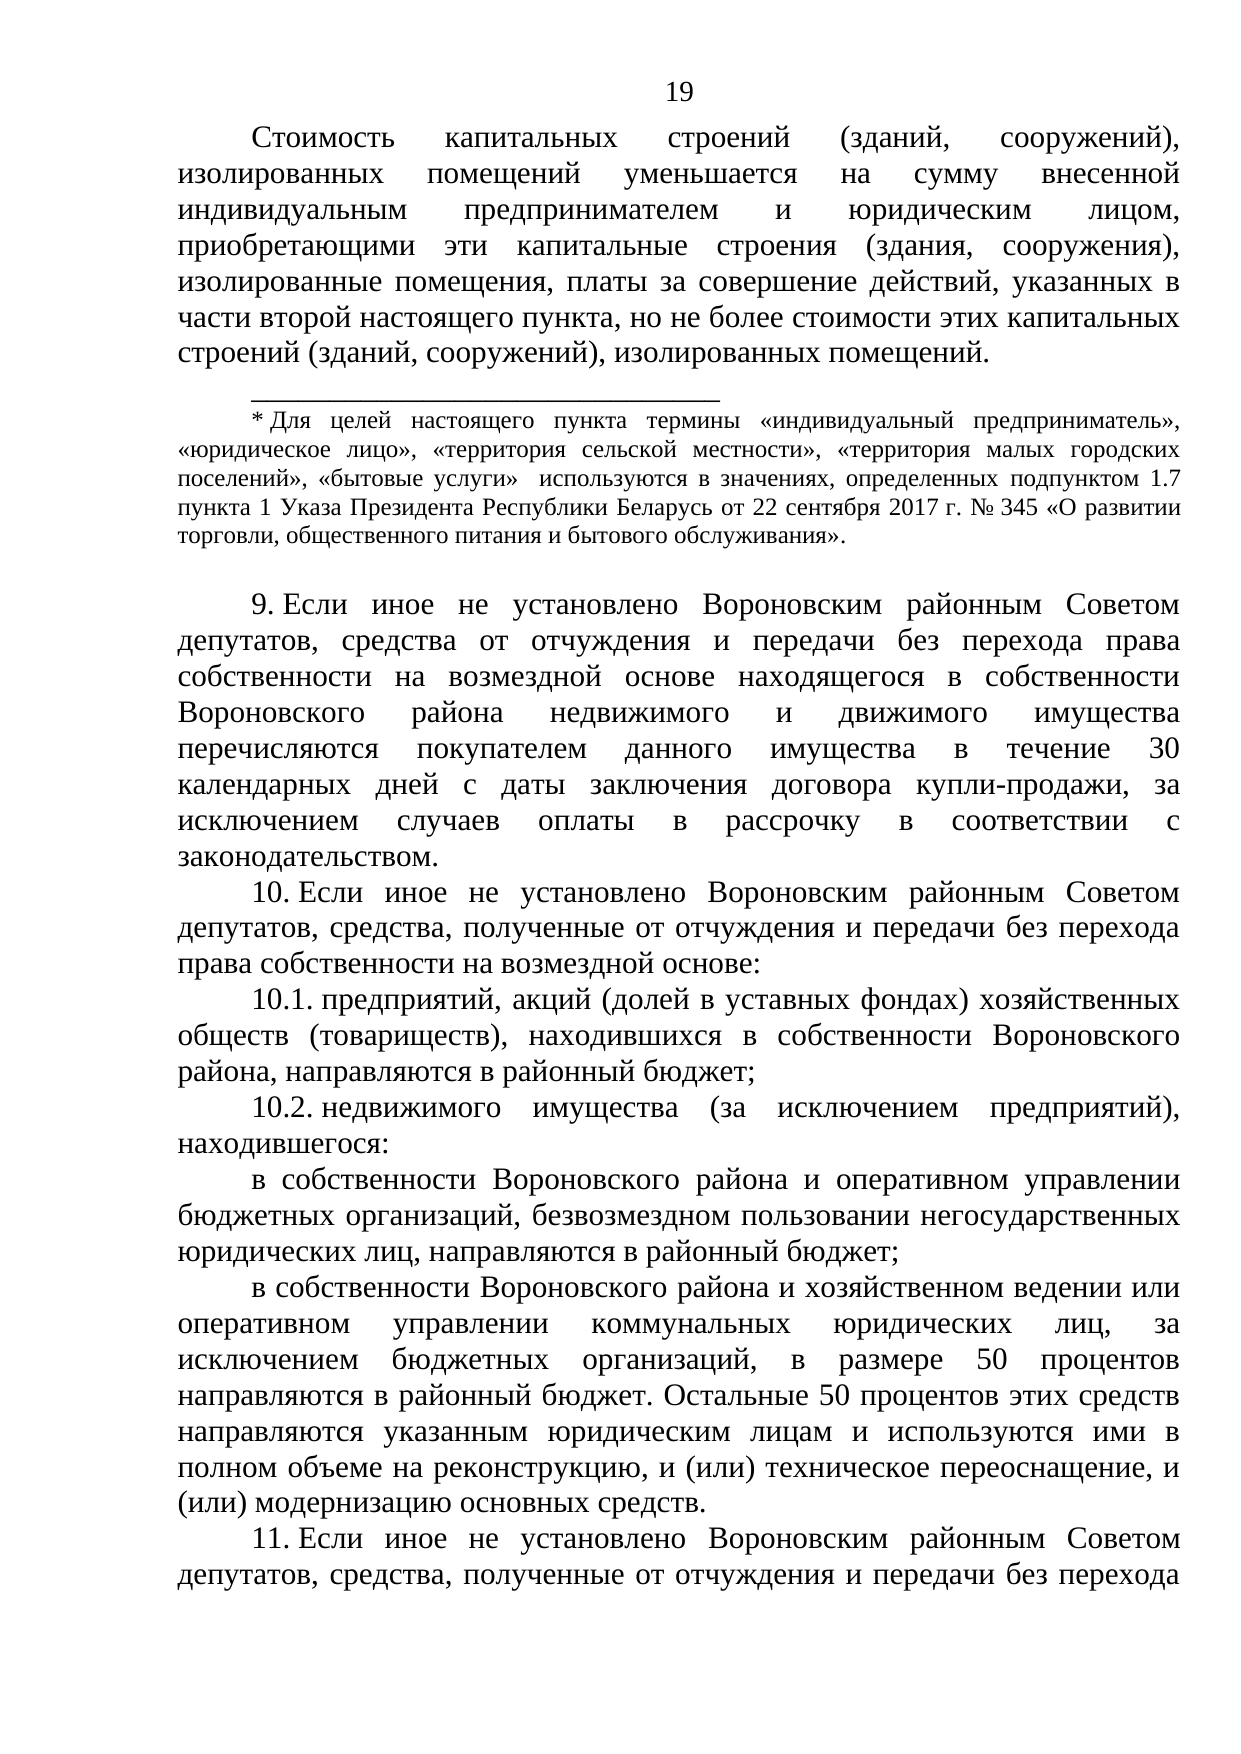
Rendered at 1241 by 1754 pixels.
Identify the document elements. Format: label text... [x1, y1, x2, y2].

text в собственности Вороновского района и оперативном управлении бюджетных организаций, безвозмездном пользовании негосударственных юридических лиц, направляются в районный бюджет; [177, 1160, 1181, 1268]
text ______________________________ [177, 370, 1181, 406]
text 10.1. предприятий, акций (долей в уставных фондах) хозяйственных обществ (товариществ), находившихся в собственности Вороновского района, направляются в районный бюджет; [177, 981, 1181, 1088]
text * Для целей настоящего пункта термины «индивидуальный предприниматель», «юридическое лицо», «территория сельской местности», «территория малых городских поселений», «бытовые услуги» используются в значениях, определенных подпунктом 1.7 пункта 1 Указа Президента Республики Беларусь от 22 сентября 2017 г. № 345 «О развитии торговли, общественного питания и бытового обслуживания». [177, 406, 1181, 549]
text 10. Если иное не установлено Вороновским районным Советом депутатов, средства, полученные от отчуждения и передачи без перехода права собственности на возмездной основе: [177, 873, 1181, 981]
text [177, 1520, 1181, 1592]
text 10.2. недвижимого имущества (за исключением предприятий), находившегося: [177, 1088, 1181, 1160]
text Стоимость капитальных строений (зданий, сооружений), изолированных помещений уменьшается на сумму внесенной индивидуальным предпринимателем и юридическим лицом, приобретающими эти капитальные строения (здания, сооружения), изолированные помещения, платы за совершение действий, указанных в части второй настоящего пункта, но не более стоимости этих капитальных строений (зданий, сооружений), изолированных помещений. [177, 118, 1181, 370]
text в собственности Вороновского района и хозяйственном ведении или оперативном управлении коммунальных юридических лиц, за исключением бюджетных организаций, в размере 50 процентов направляются в районный бюджет. Остальные 50 процентов этих средств направляются указанным юридическим лицам и используются ими в полном объеме на реконструкцию, и (или) техническое переоснащение, и (или) модернизацию основных средств. [177, 1268, 1181, 1520]
text 9. Если иное не установлено Вороновским районным Советом депутатов, средства от отчуждения и передачи без перехода права собственности на возмездной основе находящегося в собственности Вороновского района недвижимого и движимого имущества перечисляются покупателем данного имущества в течение 30 календарных дней с даты заключения договора купли-продажи, за исключением случаев оплаты в рассрочку в соответствии с законодательством. [177, 585, 1181, 873]
